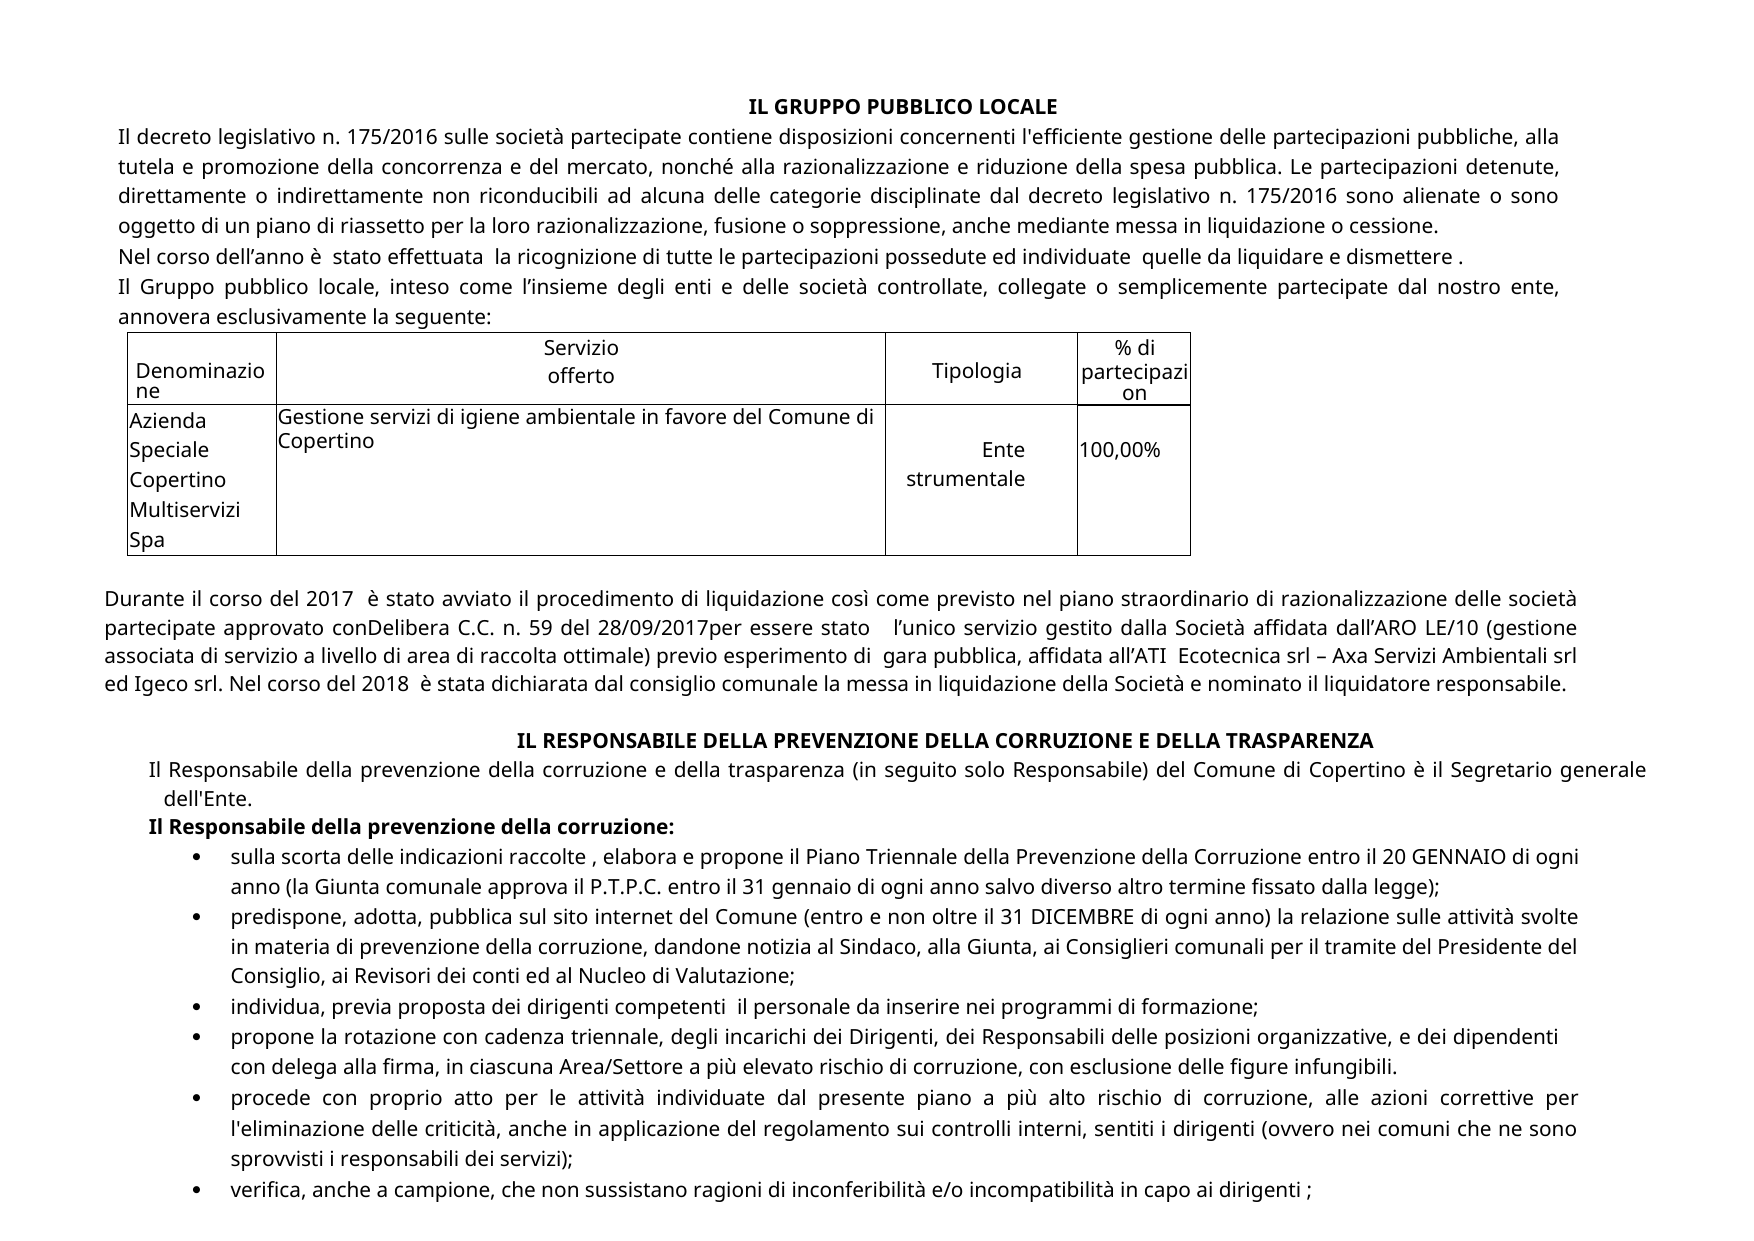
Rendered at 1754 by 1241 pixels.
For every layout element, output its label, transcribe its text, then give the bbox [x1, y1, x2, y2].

list propone la rotazione con cadenza triennale, degli incarichi dei Dirigenti, dei Responsabili delle posizioni organizzative, e dei dipendenti con delega alla firma, in ciascuna Area/Settore a più elevato rischio di corruzione, con esclusione delle figure infungibili. [193, 1022, 1562, 1080]
list individua, previa proposta dei dirigenti competenti il personale da inserire nei programmi di formazione; [193, 992, 1650, 1020]
text Durante il corso del 2017 è stato avviato il procedimento di liquidazione così come previsto nel piano straordinario di razionalizzazione delle società partecipate approvato conDelibera C.C. n. 59 del 28/09/2017per essere stato l’unico servizio gestito dalla Società affidata dall’ARO LE/10 (gestione associata di servizio a livello di area di raccolta ottimale) previo esperimento di gara pubblica, affidata all’ATI Ecotecnica srl – Axa Servizi Ambientali srl ed Igeco srl. Nel corso del 2018 è stata dichiarata dal consiglio comunale la messa in liquidazione della Società e nominato il liquidatore responsabile. [104, 584, 1581, 698]
text IL GRUPPO PUBBLICO LOCALE [748, 92, 1650, 121]
table_cell Azienda Speciale Copertino Multiservizi Spa [128, 405, 276, 554]
text Il decreto legislativo n. 175/2016 sulle società partecipate contiene disposizioni concernenti l'efficiente gestione delle partecipazioni pubbliche, alla tutela e promozione della concorrenza e del mercato, nonché alla razionalizzazione e riduzione della spesa pubblica. Le partecipazioni detenute, direttamente o indirettamente non riconducibili ad alcuna delle categorie disciplinate dal decreto legislativo n. 175/2016 sono alienate o sono oggetto di un piano di riassetto per la loro razionalizzazione, fusione o soppressione, anche mediante messa in liquidazione o cessione. [118, 122, 1562, 240]
table_header % di partecipazion [1078, 333, 1190, 404]
table_cell 100,00% [1078, 406, 1190, 554]
list procede con proprio atto per le attività individuate dal presente piano a più alto rischio di corruzione, alle azioni correttive per l'eliminazione delle criticità, anche in applicazione del regolamento sui controlli interni, sentiti i dirigenti (ovvero nei comuni che ne sono sprovvisti i responsabili dei servizi); [193, 1083, 1581, 1172]
list predispone, adotta, pubblica sul sito internet del Comune (entro e non oltre il 31 DICEMBRE di ogni anno) la relazione sulle attività svolte in materia di prevenzione della corruzione, dandone notizia al Sindaco, alla Giunta, ai Consiglieri comunali per il tramite del Presidente del Consiglio, ai Revisori dei conti ed al Nucleo di Valutazione; [193, 902, 1581, 990]
table_header Servizio offerto [277, 333, 885, 404]
table_cell Gestione servizi di igiene ambientale in favore del Comune di Copertino [277, 405, 885, 554]
text Il Responsabile della prevenzione della corruzione: [148, 812, 1650, 841]
list verifica, anche a campione, che non sussistano ragioni di inconferibilità e/o incompatibilità in capo ai dirigenti ; [193, 1175, 1650, 1204]
text Il Gruppo pubblico locale, inteso come l’insieme degli enti e delle società controllate, collegate o semplicemente partecipate dal nostro ente, annovera esclusivamente la seguente: [118, 272, 1562, 331]
text Nel corso dell’anno è stato effettuata la ricognizione di tutte le partecipazioni possedute ed individuate quelle da liquidare e dismettere . [118, 242, 1562, 271]
text Il Responsabile della prevenzione della corruzione e della trasparenza (in seguito solo Responsabile) del Comune di Copertino è il Segretario generale dell'Ente. [148, 755, 1650, 812]
table_header Tipologia [886, 333, 1077, 404]
list sulla scorta delle indicazioni raccolte , elabora e propone il Piano Triennale della Prevenzione della Corruzione entro il 20 GENNAIO di ogni anno (la Giunta comunale approva il P.T.P.C. entro il 31 gennaio di ogni anno salvo diverso altro termine fissato dalla legge); [193, 842, 1581, 900]
text IL RESPONSABILE DELLA PREVENZIONE DELLA CORRUZIONE E DELLA TRASPARENZA [517, 727, 1650, 755]
table_header Denominazione [128, 333, 276, 404]
table_cell Ente strumentale [886, 405, 1077, 554]
